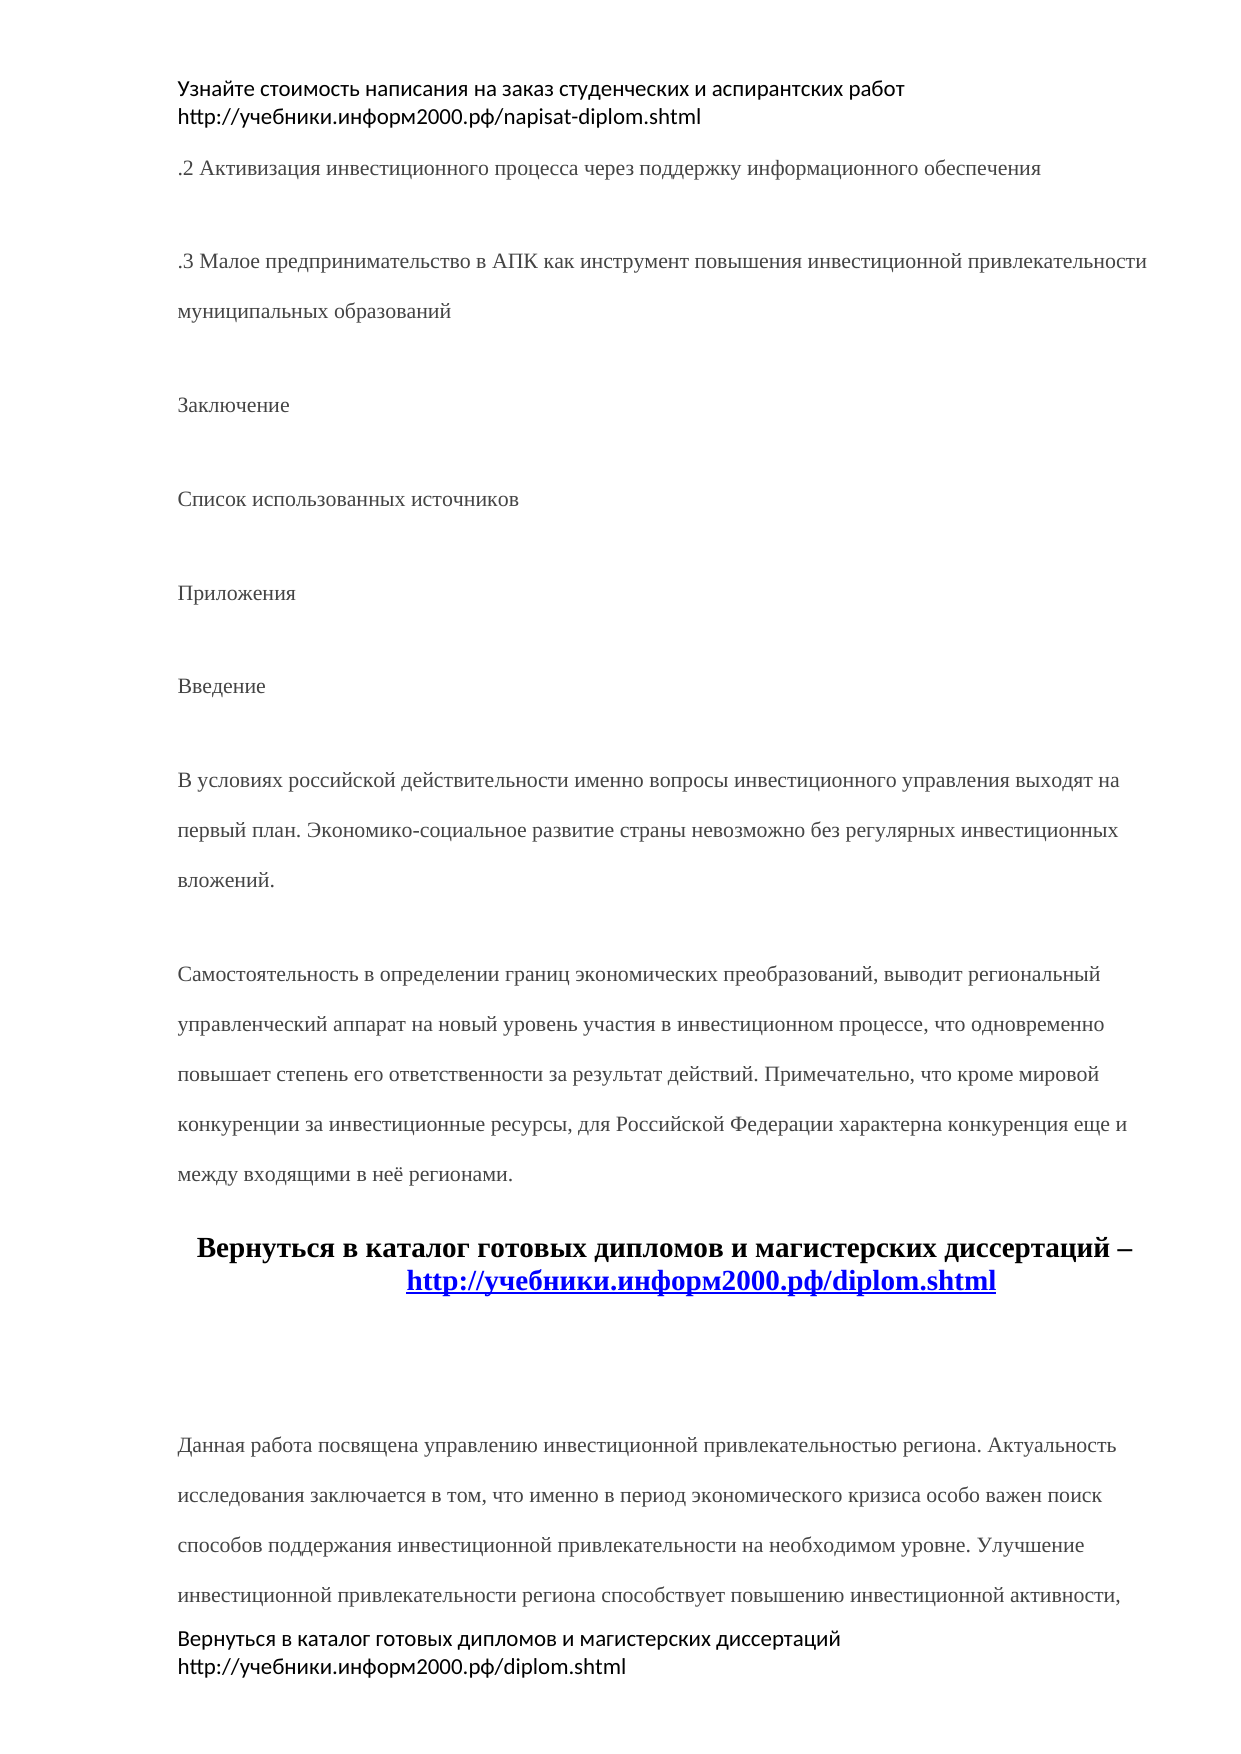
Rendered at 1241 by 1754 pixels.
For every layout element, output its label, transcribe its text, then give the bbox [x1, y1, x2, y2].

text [177, 1407, 1152, 1607]
text Приложения [177, 555, 1152, 605]
text Вернуться в каталог готовых дипломов и магистерских диссертаций – [177, 1230, 1152, 1263]
text В условиях российской действительности именно вопросы инвестиционного управления выходят на первый план. Экономико-социальное развитие страны невозможно без регулярных инвестиционных вложений. [177, 742, 1152, 892]
text .2 Активизация инвестиционного процесса через поддержку информационного обеспечения [177, 130, 1152, 180]
text Заключение [177, 367, 1152, 417]
text Введение [177, 648, 1152, 698]
text .3 Малое предпринимательство в АПК как инструмент повышения инвестиционной привлекательности муниципальных образований [177, 223, 1152, 323]
text http://учебники.информ2000.рф/diplom.shtml [177, 1263, 1152, 1297]
text Самостоятельность в определении границ экономических преобразований, выводит региональный управленческий аппарат на новый уровень участия в инвестиционном процессе, что одновременно повышает степень его ответственности за результат действий. Примечательно, что кроме мировой конкуренции за инвестиционные ресурсы, для Российской Федерации характерна конкуренция еще и между входящими в неё регионами. [177, 936, 1152, 1186]
text Список использованных источников [177, 461, 1152, 511]
